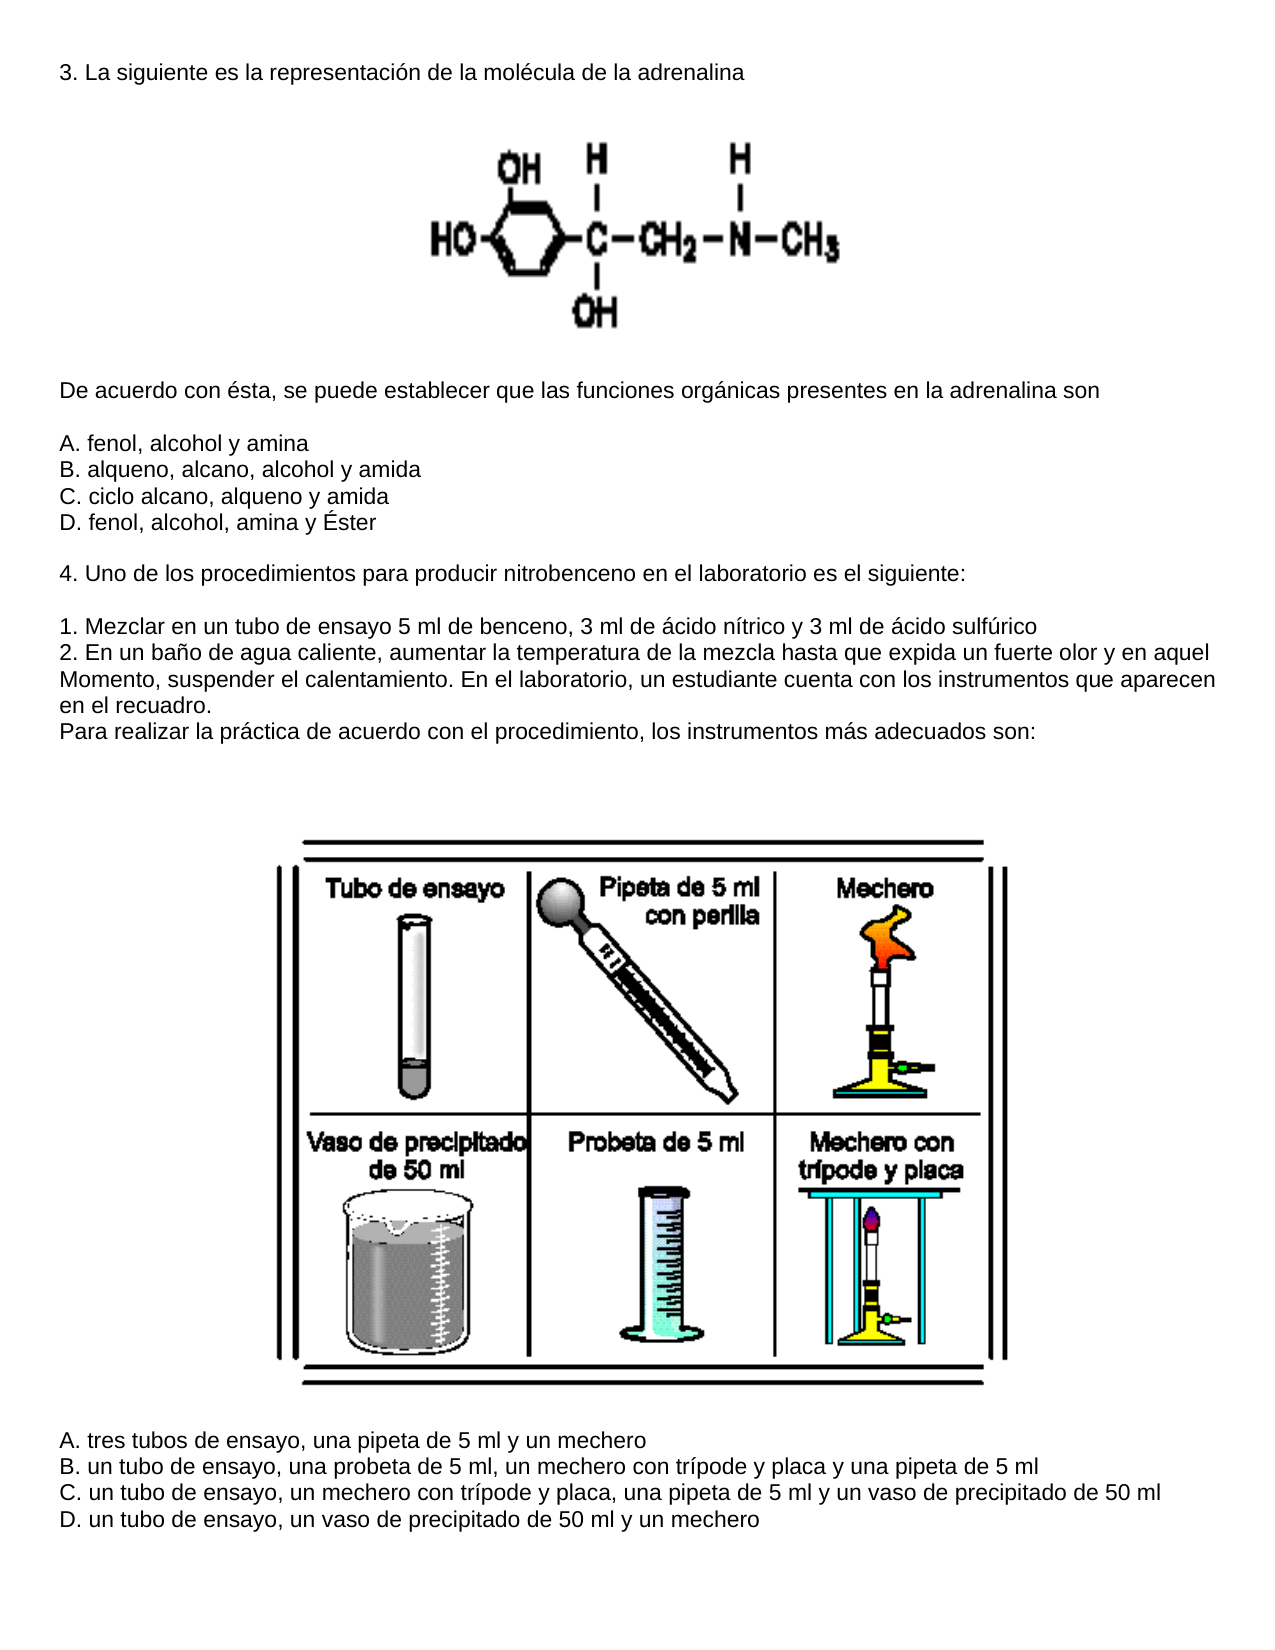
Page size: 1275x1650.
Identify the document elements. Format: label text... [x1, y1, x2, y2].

text B. un tubo de ensayo, una probeta de 5 ml, un mechero con trípode y placa y una pipeta de 5 ml [59, 1453, 1216, 1479]
text C. un tubo de ensayo, un mechero con trípode y placa, una pipeta de 5 ml y un vaso de precipitado de 50 ml [59, 1479, 1216, 1506]
text 4. Uno de los procedimientos para producir nitrobenceno en el laboratorio es el siguiente: [59, 560, 1216, 586]
text A. tres tubos de ensayo, una pipeta de 5 ml y un mechero [59, 1427, 1216, 1453]
text 2. En un baño de agua caliente, aumentar la temperatura de la mezcla hasta que expida un fuerte olor y en aquel [59, 639, 1216, 666]
text 3. La siguiente es la representación de la molécula de la adrenalina [59, 59, 1216, 85]
text Para realizar la práctica de acuerdo con el procedimiento, los instrumentos más adecuados son: [59, 718, 1216, 744]
text 1. Mezclar en un tubo de ensayo 5 ml de benceno, 3 ml de ácido nítrico y 3 ml de ácido sulfúrico [59, 613, 1216, 639]
text C. ciclo alcano, alqueno y amida [59, 483, 1216, 509]
text Momento, suspender el calentamiento. En el laboratorio, un estudiante cuenta con los instrumentos que aparecen en el recuadro. [59, 666, 1216, 718]
text A. fenol, alcohol y amina [59, 430, 1216, 456]
text D. fenol, alcohol, amina y Éster [59, 509, 1216, 535]
text B. alqueno, alcano, alcohol y amida [59, 456, 1216, 483]
text De acuerdo con ésta, se puede establecer que las funciones orgánicas presentes en la adrenalina son [59, 377, 1216, 404]
text D. un tubo de ensayo, un vaso de precipitado de 50 ml y un mechero [59, 1506, 1216, 1532]
